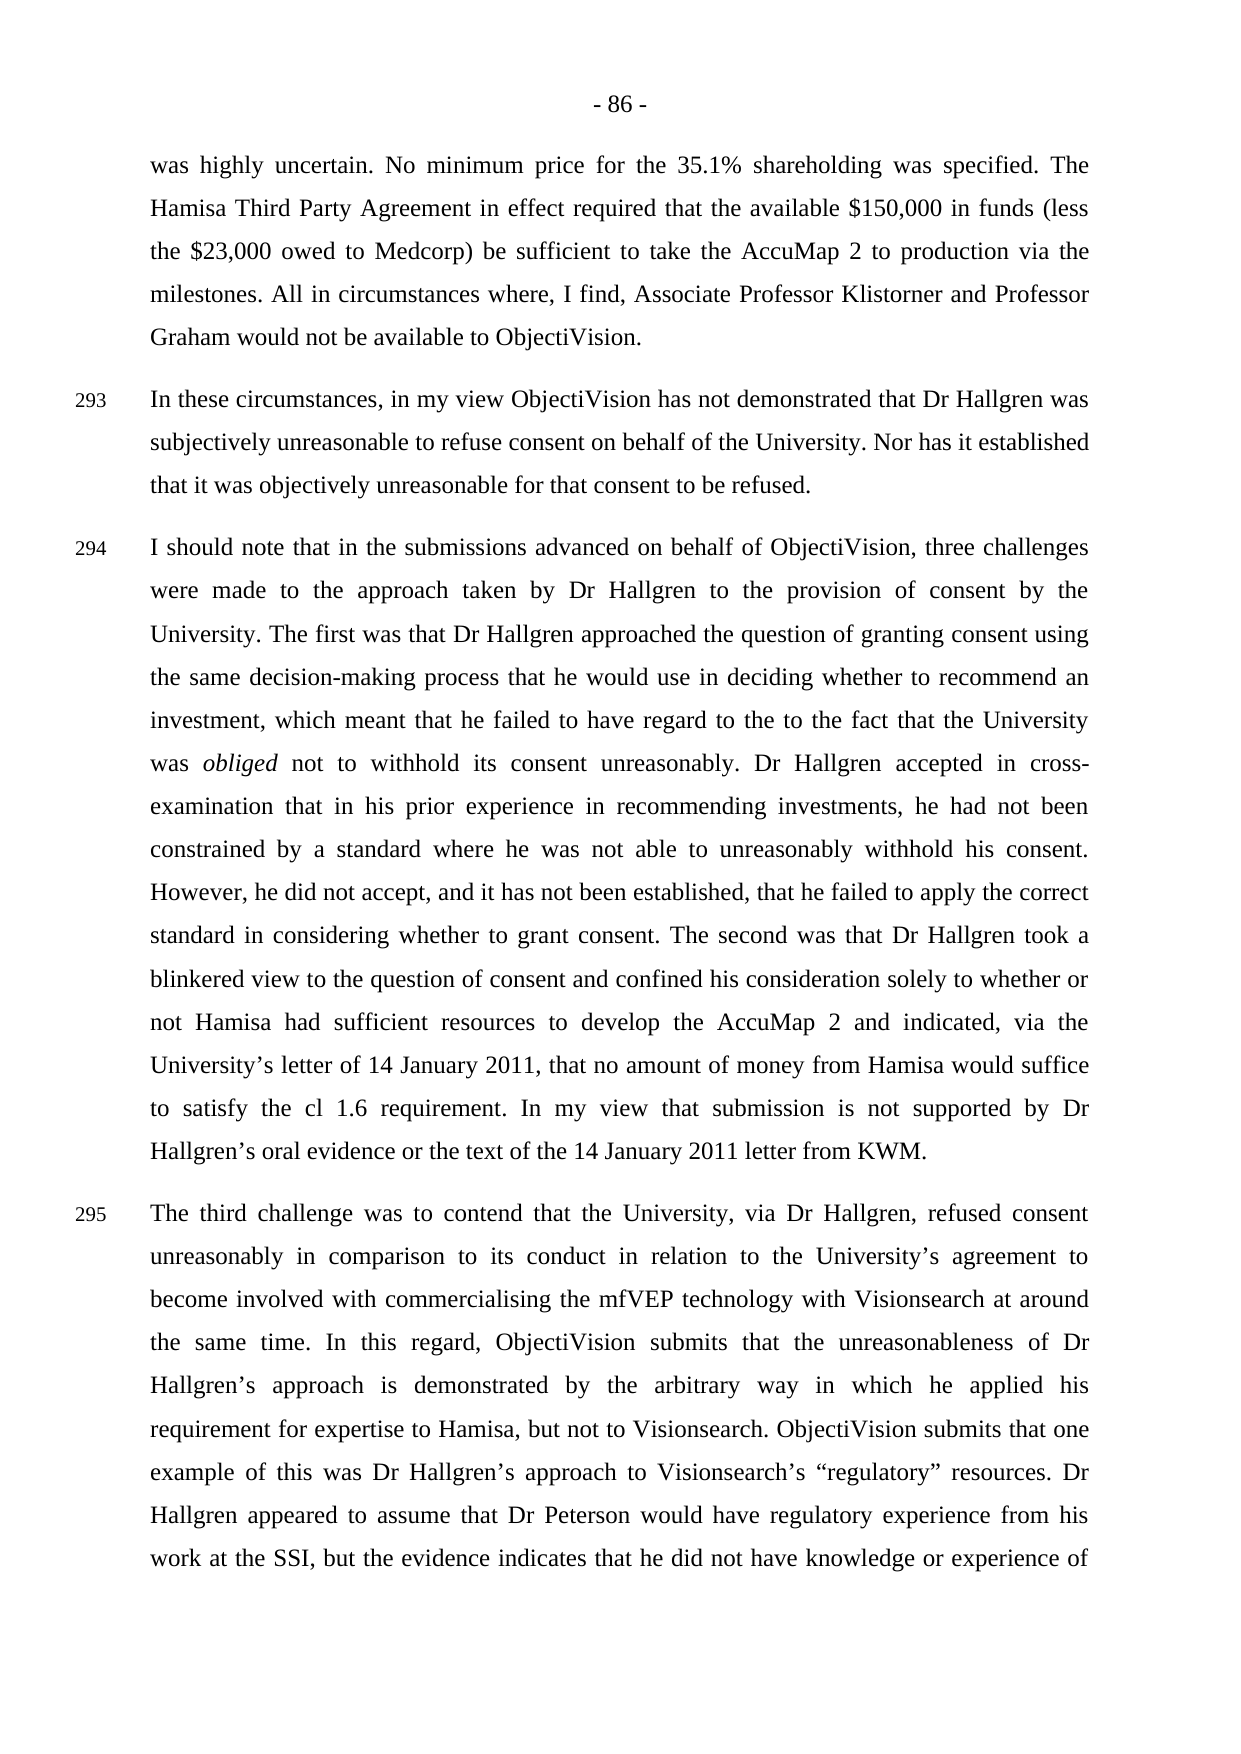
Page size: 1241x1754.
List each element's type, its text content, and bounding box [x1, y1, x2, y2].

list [75, 1198, 1090, 1572]
list 293 In these circumstances, in my view ObjectiVision has not demonstrated that Dr Hallgren was subjectively unreasonable to refuse consent on behalf of the University. Nor has it established that it was objectively unreasonable for that consent to be refused. [75, 384, 1090, 499]
list 294 I should note that in the submissions advanced on behalf of ObjectiVision, three challenges were made to the approach taken by Dr Hallgren to the provision of consent by the University. The first was that Dr Hallgren approached the question of granting consent using the same decision-making process that he would use in deciding whether to recommend an investment, which meant that he failed to have regard to the to the fact that the University was obliged not to withhold its consent unreasonably. Dr Hallgren accepted in cross-examination that in his prior experience in recommending investments, he had not been constrained by a standard where he was not able to unreasonably withhold his consent. However, he did not accept, and it has not been established, that he failed to apply the correct standard in considering whether to grant consent. The second was that Dr Hallgren took a blinkered view to the question of consent and confined his consideration solely to whether or not Hamisa had sufficient resources to develop the AccuMap 2 and indicated, via the University’s letter of 14 January 2011, that no amount of money from Hamisa would suffice to satisfy the cl 1.6 requirement. In my view that submission is not supported by Dr Hallgren’s oral evidence or the text of the 14 January 2011 letter from KWM. [75, 532, 1090, 1165]
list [75, 150, 1090, 351]
